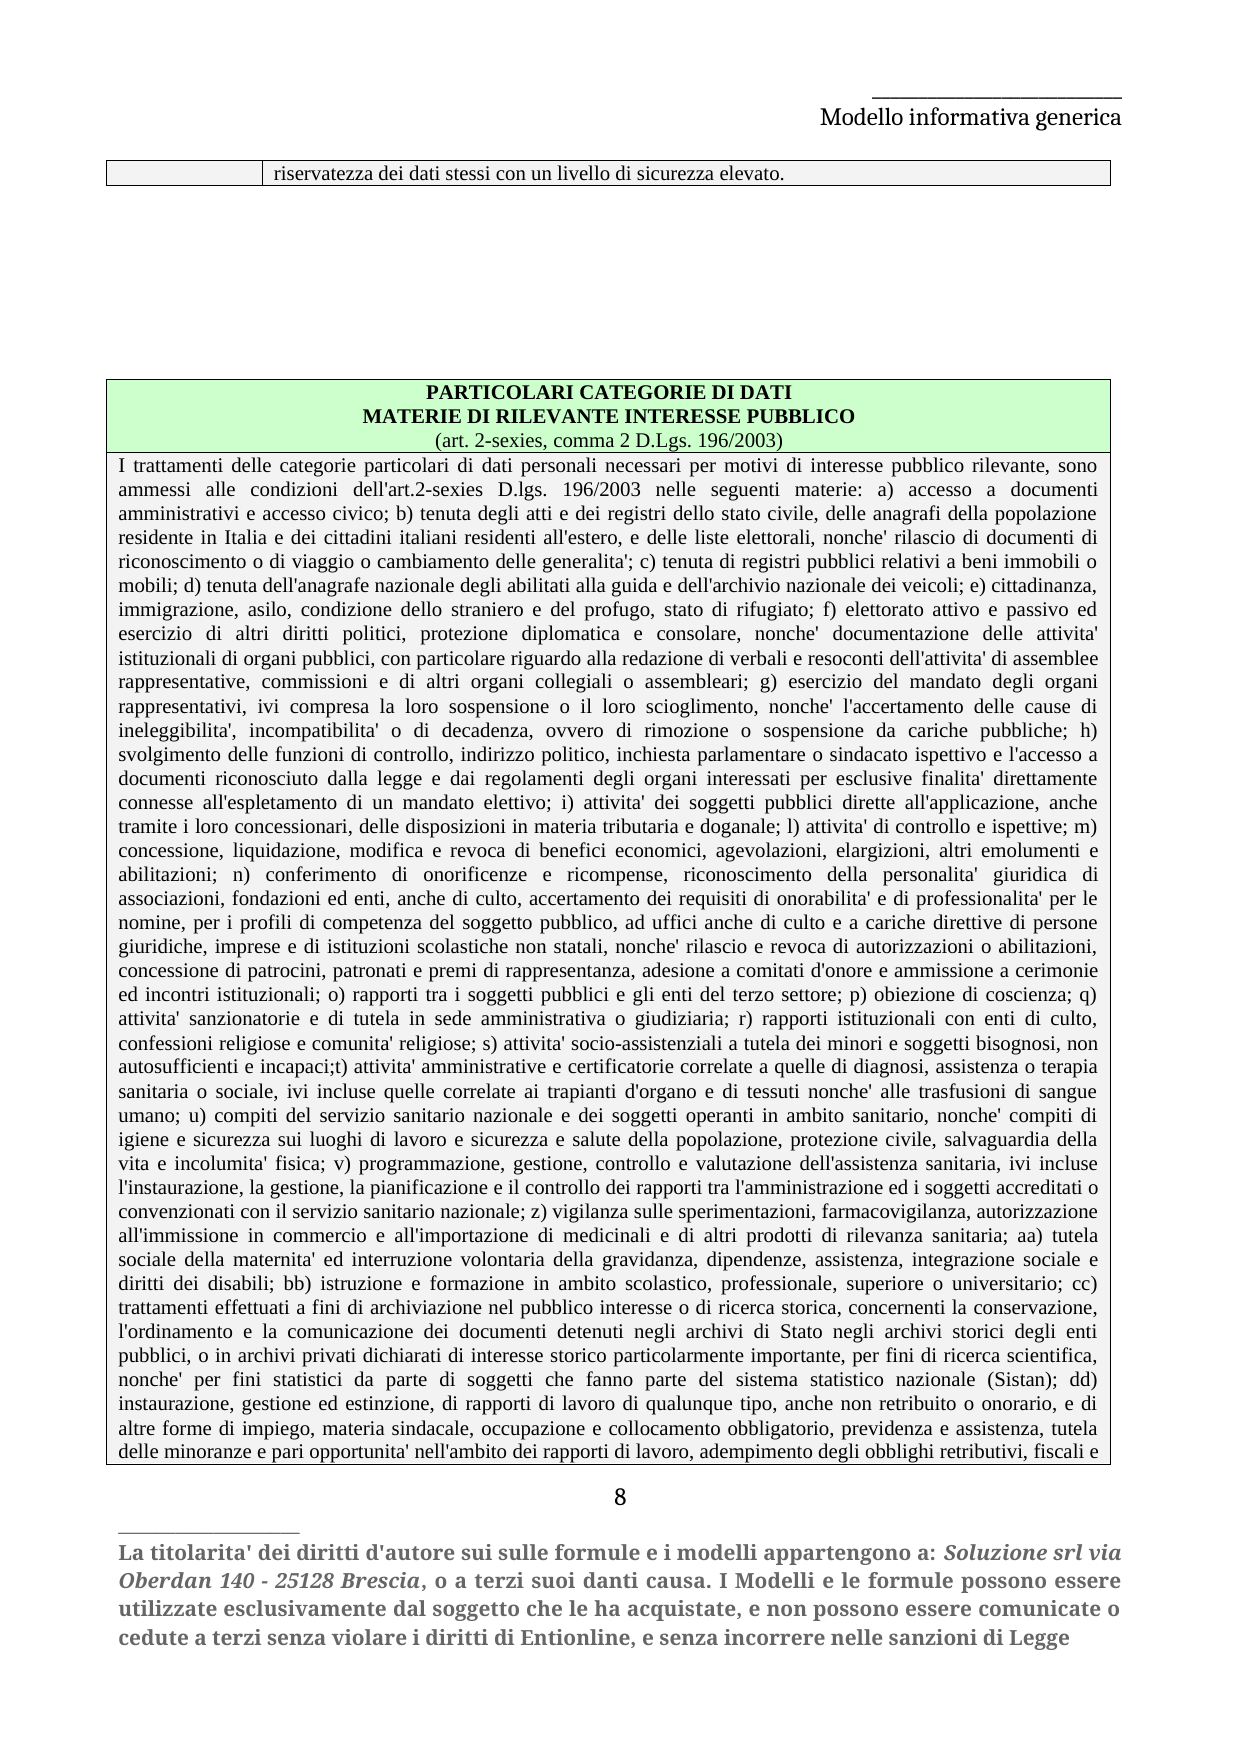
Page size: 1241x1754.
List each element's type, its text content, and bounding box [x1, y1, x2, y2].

table_header PARTICOLARI CATEGORIE DI DATI MATERIE DI RILEVANTE INTERESSE PUBBLICO (art. 2-sexies, comma 2 D.Lgs. 196/2003) [107, 380, 1110, 452]
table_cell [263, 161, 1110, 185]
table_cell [107, 161, 262, 185]
